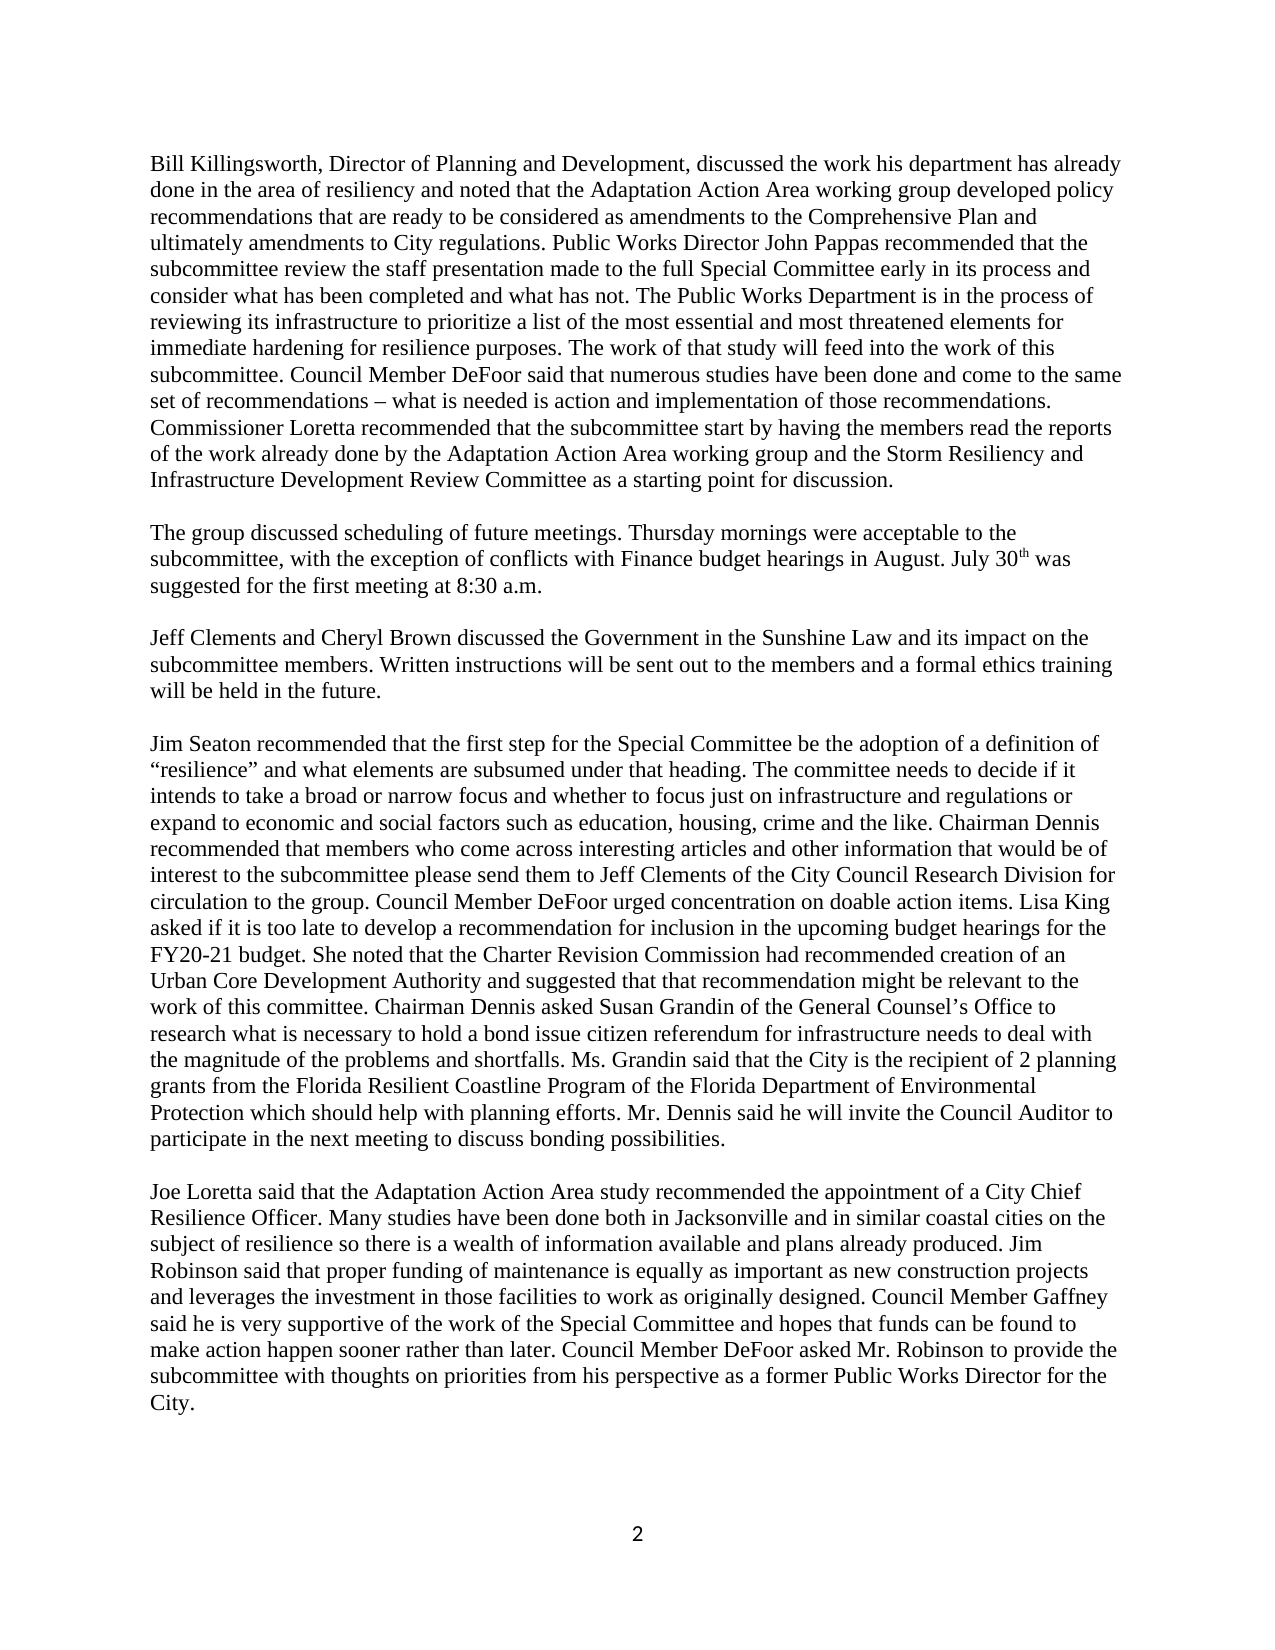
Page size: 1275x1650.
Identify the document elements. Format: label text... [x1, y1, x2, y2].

text Bill Killingsworth, Director of Planning and Development, discussed the work his department has already done in the area of resiliency and noted that the Adaptation Action Area working group developed policy recommendations that are ready to be considered as amendments to the Comprehensive Plan and ultimately amendments to City regulations. Public Works Director John Pappas recommended that the subcommittee review the staff presentation made to the full Special Committee early in its process and consider what has been completed and what has not. The Public Works Department is in the process of reviewing its infrastructure to prioritize a list of the most essential and most threatened elements for immediate hardening for resilience purposes. The work of that study will feed into the work of this subcommittee. Council Member DeFoor said that numerous studies have been done and come to the same set of recommendations – what is needed is action and implementation of those recommendations. Commissioner Loretta recommended that the subcommittee start by having the members read the reports of the work already done by the Adaptation Action Area working group and the Storm Resiliency and Infrastructure Development Review Committee as a starting point for discussion. [150, 150, 1125, 493]
text The group discussed scheduling of future meetings. Thursday mornings were acceptable to the subcommittee, with the exception of conflicts with Finance budget hearings in August. July 30th was suggested for the first meeting at 8:30 a.m. [150, 519, 1125, 598]
text Jeff Clements and Cheryl Brown discussed the Government in the Sunshine Law and its impact on the subcommittee members. Written instructions will be sent out to the members and a formal ethics training will be held in the future. [150, 624, 1125, 703]
text Jim Seaton recommended that the first step for the Special Committee be the adoption of a definition of “resilience” and what elements are subsumed under that heading. The committee needs to decide if it intends to take a broad or narrow focus and whether to focus just on infrastructure and regulations or expand to economic and social factors such as education, housing, crime and the like. Chairman Dennis recommended that members who come across interesting articles and other information that would be of interest to the subcommittee please send them to Jeff Clements of the City Council Research Division for circulation to the group. Council Member DeFoor urged concentration on doable action items. Lisa King asked if it is too late to develop a recommendation for inclusion in the upcoming budget hearings for the FY20-21 budget. She noted that the Charter Revision Commission had recommended creation of an Urban Core Development Authority and suggested that that recommendation might be relevant to the work of this committee. Chairman Dennis asked Susan Grandin of the General Counsel’s Office to research what is necessary to hold a bond issue citizen referendum for infrastructure needs to deal with the magnitude of the problems and shortfalls. Ms. Grandin said that the City is the recipient of 2 planning grants from the Florida Resilient Coastline Program of the Florida Department of Environmental Protection which should help with planning efforts. Mr. Dennis said he will invite the Council Auditor to participate in the next meeting to discuss bonding possibilities. [150, 730, 1125, 1151]
text Joe Loretta said that the Adaptation Action Area study recommended the appointment of a City Chief Resilience Officer. Many studies have been done both in Jacksonville and in similar coastal cities on the subject of resilience so there is a wealth of information available and plans already produced. Jim Robinson said that proper funding of maintenance is equally as important as new construction projects and leverages the investment in those facilities to work as originally designed. Council Member Gaffney said he is very supportive of the work of the Special Committee and hopes that funds can be found to make action happen sooner rather than later. Council Member DeFoor asked Mr. Robinson to provide the subcommittee with thoughts on priorities from his perspective as a former Public Works Director for the City. [150, 1178, 1125, 1415]
